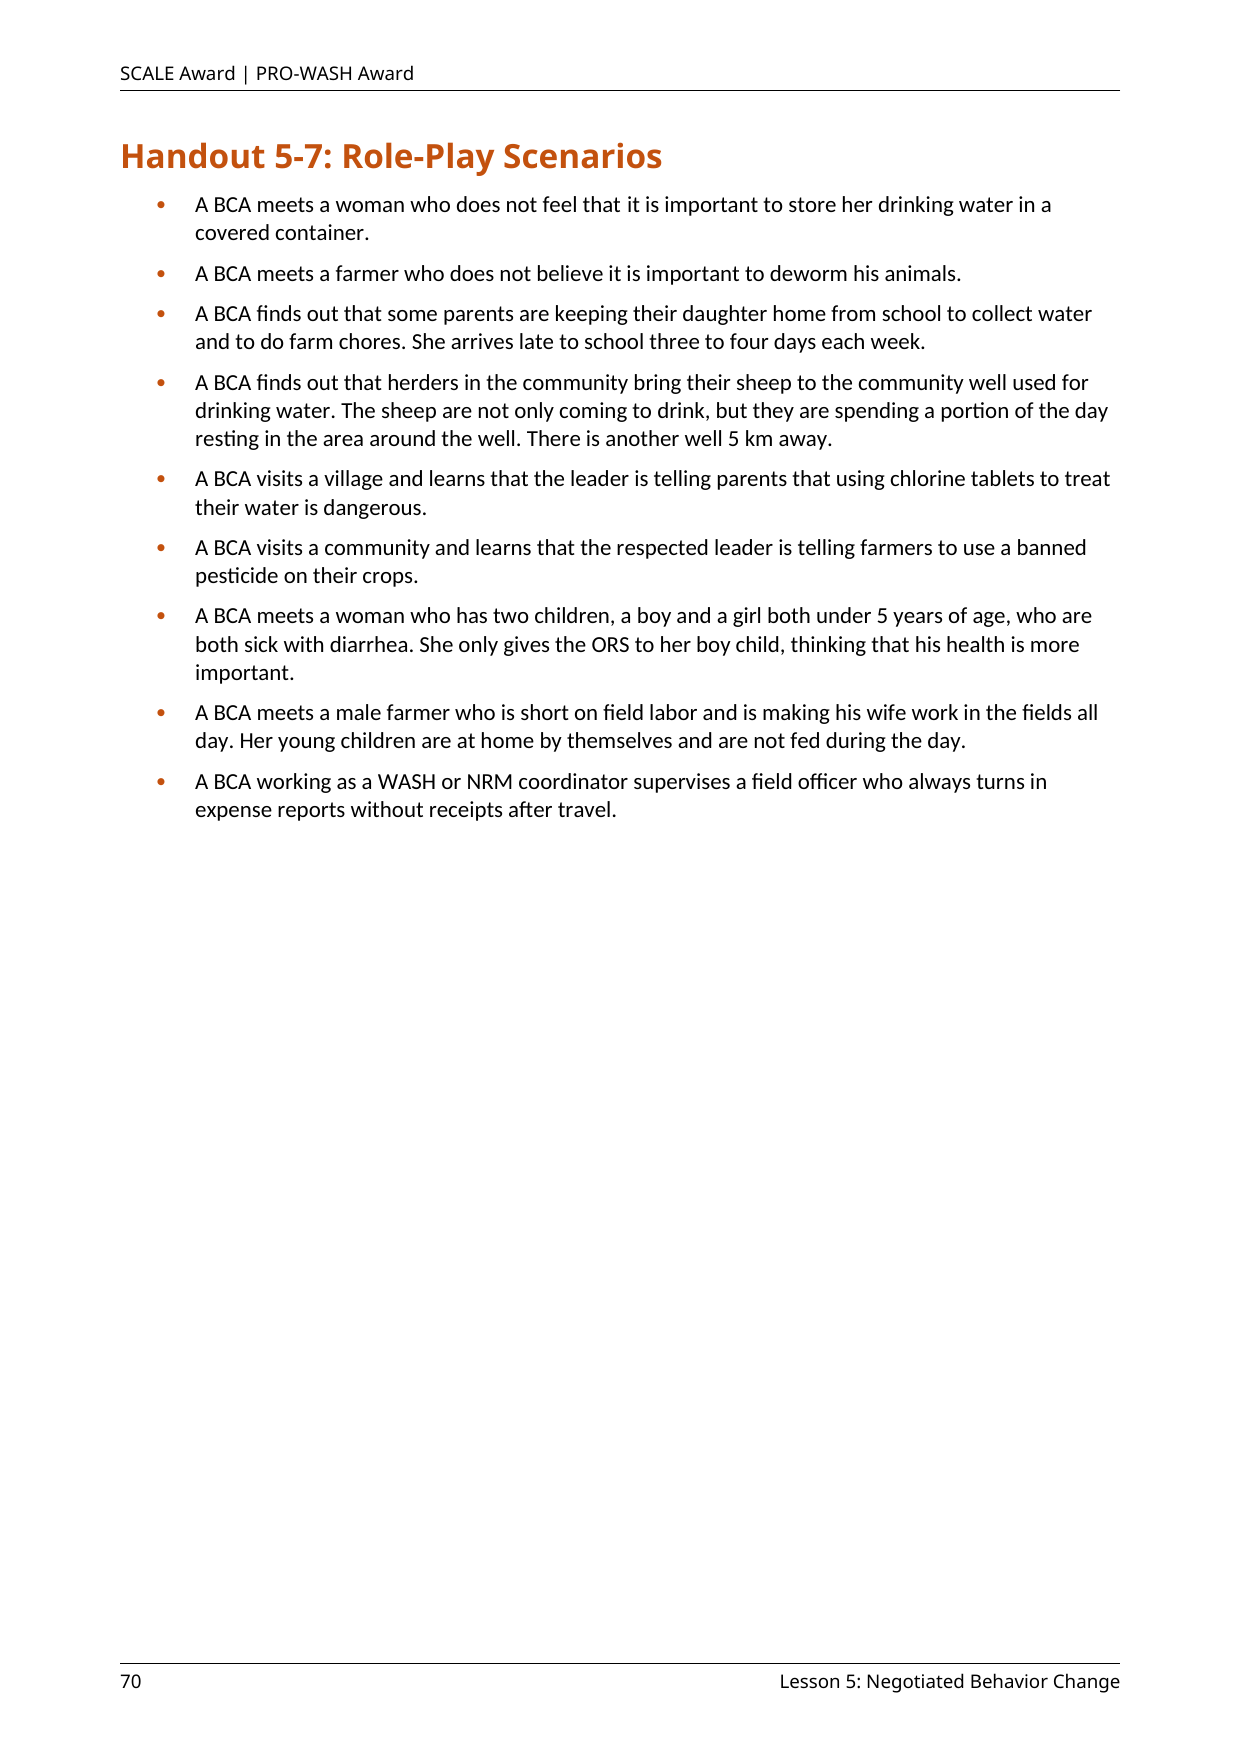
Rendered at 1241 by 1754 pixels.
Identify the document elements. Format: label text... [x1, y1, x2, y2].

text A BCA working as a WASH or NRM coordinator supervises a field officer who always turns in expense reports without receipts after travel. [157, 767, 1120, 823]
text A BCA meets a farmer who does not believe it is important to deworm his animals. [157, 259, 1120, 287]
text A BCA visits a community and learns that the respected leader is telling farmers to use a banned pesticide on their crops. [157, 533, 1120, 589]
subtitle Handout 5-7: Role-Play Scenarios [120, 132, 1120, 178]
text A BCA meets a woman who has two children, a boy and a girl both under 5 years of age, who are both sick with diarrhea. She only gives the ORS to her boy child, thinking that his health is more important. [157, 602, 1120, 686]
text A BCA meets a woman who does not feel that it is important to store her drinking water in a covered container. [157, 190, 1120, 246]
text A BCA finds out that some parents are keeping their daughter home from school to collect water and to do farm chores. She arrives late to school three to four days each week. [157, 299, 1120, 356]
text A BCA visits a village and learns that the leader is telling parents that using chlorine tablets to treat their water is dangerous. [157, 464, 1120, 521]
text A BCA meets a male farmer who is short on field labor and is making his wife work in the fields all day. Her young children are at home by themselves and are not fed during the day. [157, 698, 1120, 754]
text A BCA finds out that herders in the community bring their sheep to the community well used for drinking water. The sheep are not only coming to drink, but they are spending a portion of the day resting in the area around the well. There is another well 5 km away. [157, 368, 1120, 452]
